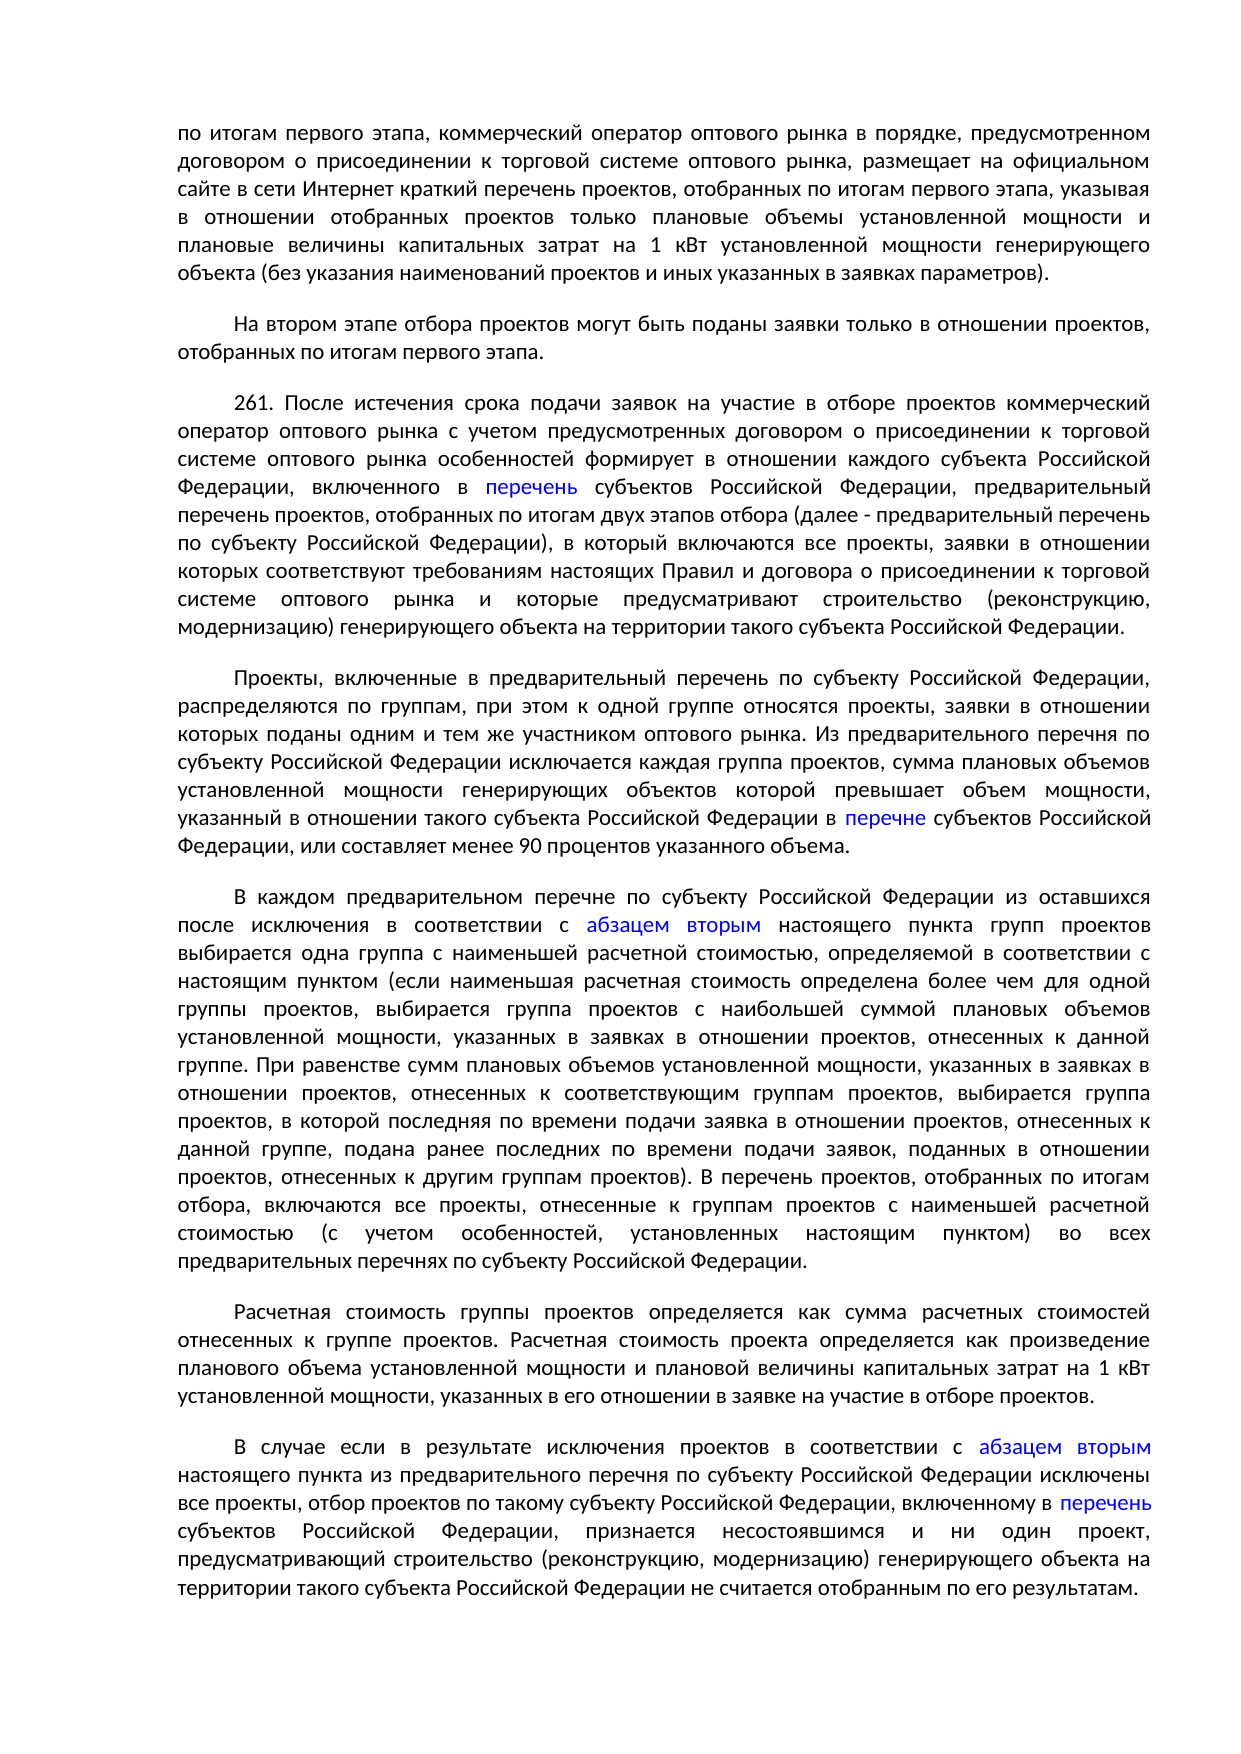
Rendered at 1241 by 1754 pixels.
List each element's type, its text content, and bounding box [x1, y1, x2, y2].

text В случае если в результате исключения проектов в соответствии с абзацем вторым настоящего пункта из предварительного перечня по субъекту Российской Федерации исключены все проекты, отбор проектов по такому субъекту Российской Федерации, включенному в перечень субъектов Российской Федерации, признается несостоявшимся и ни один проект, предусматривающий строительство (реконструкцию, модернизацию) генерирующего объекта на территории такого субъекта Российской Федерации не считается отобранным по его результатам. [177, 1432, 1152, 1601]
text 261. После истечения срока подачи заявок на участие в отборе проектов коммерческий оператор оптового рынка с учетом предусмотренных договором о присоединении к торговой системе оптового рынка особенностей формирует в отношении каждого субъекта Российской Федерации, включенного в перечень субъектов Российской Федерации, предварительный перечень проектов, отобранных по итогам двух этапов отбора (далее - предварительный перечень по субъекту Российской Федерации), в который включаются все проекты, заявки в отношении которых соответствуют требованиям настоящих Правил и договора о присоединении к торговой системе оптового рынка и которые предусматривают строительство (реконструкцию, модернизацию) генерирующего объекта на территории такого субъекта Российской Федерации. [177, 388, 1152, 640]
text В каждом предварительном перечне по субъекту Российской Федерации из оставшихся после исключения в соответствии с абзацем вторым настоящего пункта групп проектов выбирается одна группа с наименьшей расчетной стоимостью, определяемой в соответствии с настоящим пунктом (если наименьшая расчетная стоимость определена более чем для одной группы проектов, выбирается группа проектов с наибольшей суммой плановых объемов установленной мощности, указанных в заявках в отношении проектов, отнесенных к данной группе. При равенстве сумм плановых объемов установленной мощности, указанных в заявках в отношении проектов, отнесенных к соответствующим группам проектов, выбирается группа проектов, в которой последняя по времени подачи заявка в отношении проектов, отнесенных к данной группе, подана ранее последних по времени подачи заявок, поданных в отношении проектов, отнесенных к другим группам проектов). В перечень проектов, отобранных по итогам отбора, включаются все проекты, отнесенные к группам проектов с наименьшей расчетной стоимостью (с учетом особенностей, установленных настоящим пунктом) во всех предварительных перечнях по субъекту Российской Федерации. [177, 882, 1152, 1274]
text На втором этапе отбора проектов могут быть поданы заявки только в отношении проектов, отобранных по итогам первого этапа. [177, 309, 1152, 365]
text Расчетная стоимость группы проектов определяется как сумма расчетных стоимостей отнесенных к группе проектов. Расчетная стоимость проекта определяется как произведение планового объема установленной мощности и плановой величины капитальных затрат на 1 кВт установленной мощности, указанных в его отношении в заявке на участие в отборе проектов. [177, 1297, 1152, 1409]
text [177, 118, 1152, 286]
text Проекты, включенные в предварительный перечень по субъекту Российской Федерации, распределяются по группам, при этом к одной группе относятся проекты, заявки в отношении которых поданы одним и тем же участником оптового рынка. Из предварительного перечня по субъекту Российской Федерации исключается каждая группа проектов, сумма плановых объемов установленной мощности генерирующих объектов которой превышает объем мощности, указанный в отношении такого субъекта Российской Федерации в перечне субъектов Российской Федерации, или составляет менее 90 процентов указанного объема. [177, 663, 1152, 859]
